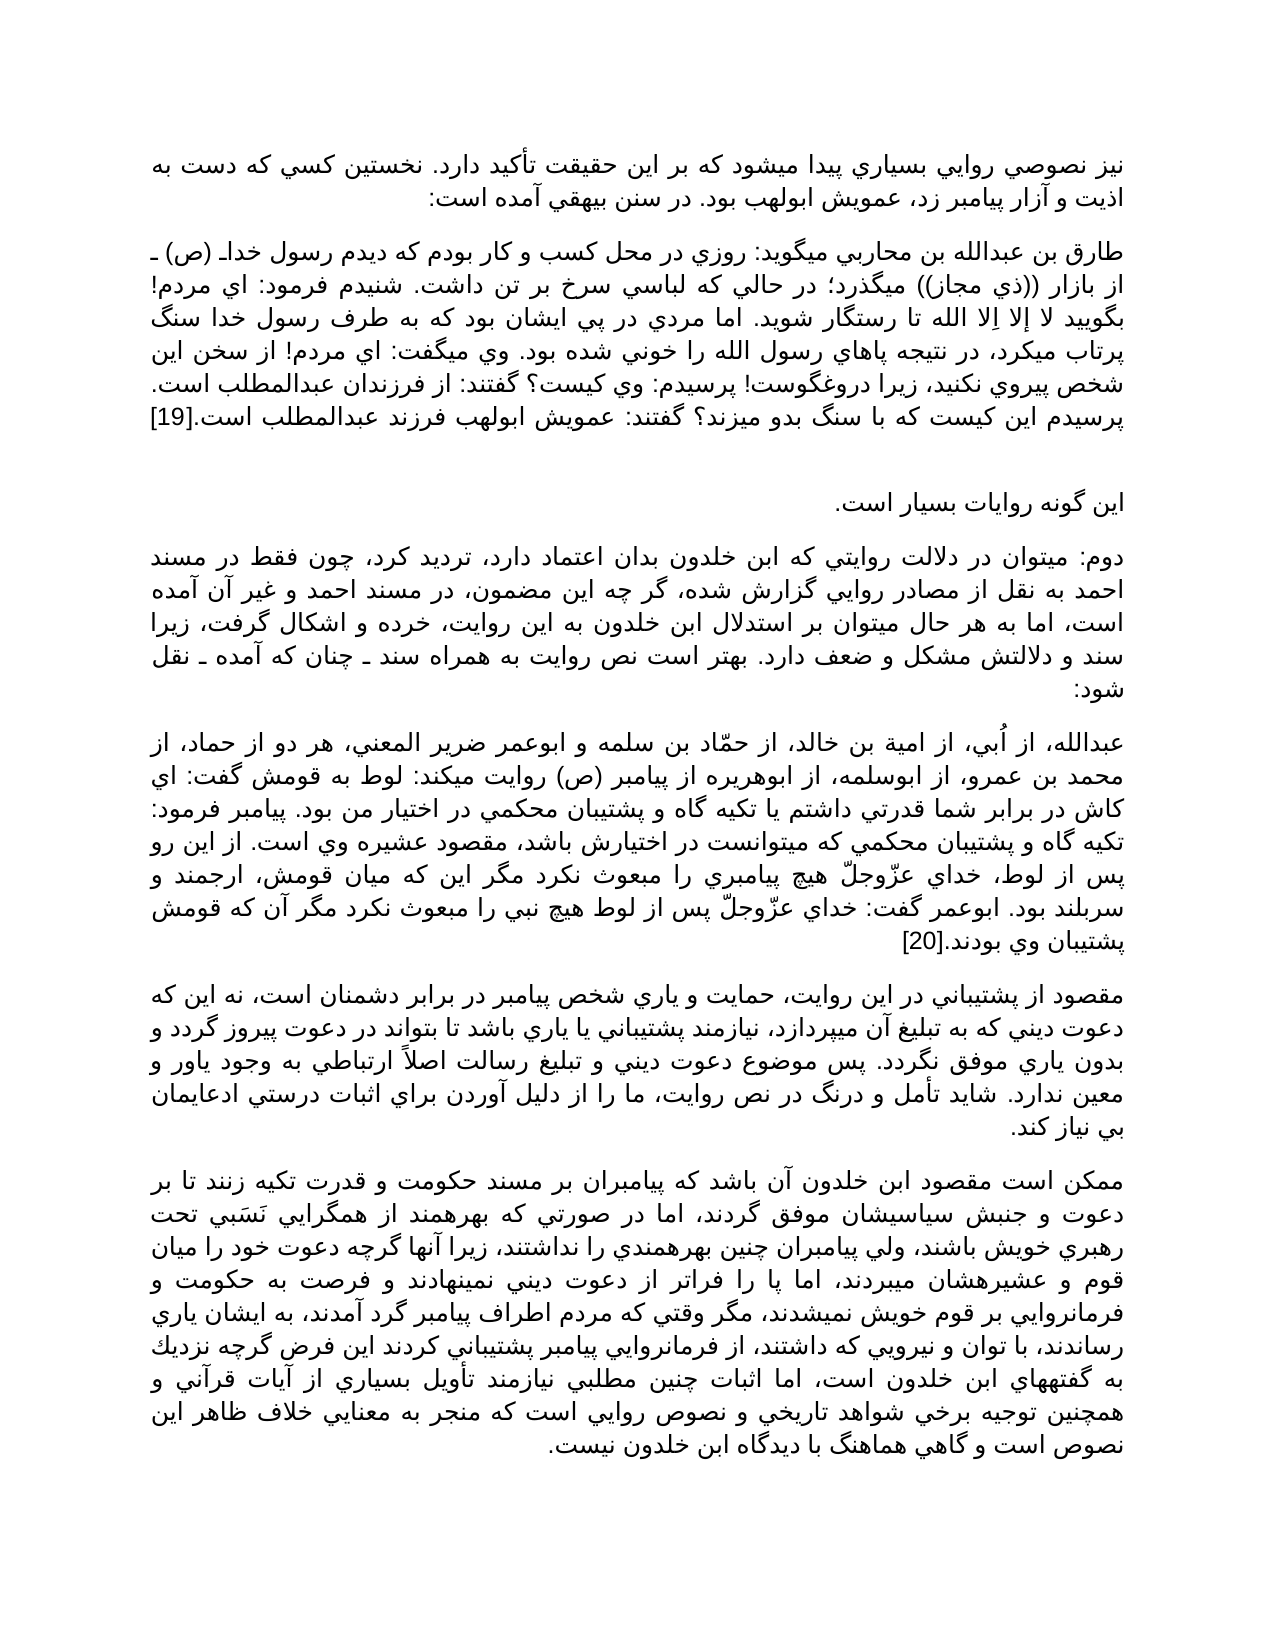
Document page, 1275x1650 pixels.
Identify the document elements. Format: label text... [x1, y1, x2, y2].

text دوم: مي‏توان در دلالت روايتي كه ابن خلدون بدان اعتماد دارد، ترديد كرد، چون فقط در مسند احمد به نقل از مصادر روايي گزارش شده، گر چه اين مضمون، در مسند احمد و غير آن آمده است، اما به هر حال مي‏توان بر استدلال ابن خلدون به اين روايت، خرده و اشكال گرفت، زيرا سند و دلالتش مشكل و ضعف دارد. بهتر است نص روايت به همراه سند ـ چنان كه آمده ـ نقل شود: [150, 542, 1125, 703]
text اين گونه روايات بسيار است. [150, 488, 1125, 517]
text نيز نصوصي روايي بسياري پيدا مي‏شود كه بر اين حقيقت تأكيد دارد. نخستين كسي كه دست به اذيت و آزار پيامبر زد، عمويش ابولهب بود. در سنن بيهقي آمده است: [150, 150, 1125, 212]
text طارق بن عبدالله بن محاربي مي‏گويد: روزي در محل كسب و كار بودم كه ديدم رسول خداـ (ص) ـ از بازار ((‏ذي مجاز)) مي‏گذرد؛ در حالي كه لباسي سرخ بر تن داشت. شنيدم فرمود: اي مردم! بگوييد لا إلا اِلا الله تا رستگار شويد. اما مردي در پي ايشان بود كه به طرف رسول خدا سنگ پرتاب مي‏كرد، در نتيجه پاهاي رسول الله را خوني شده بود. وي مي‏گفت: اي مردم! از سخن اين شخص پيروي نكنيد، زيرا دروغگوست! پرسيدم: وي كيست؟ گفتند: از فرزندان عبدالمطلب است. پرسيدم اين كيست كه با سنگ بدو مي‏زند؟ گفتند: عمويش ابولهب فرزند عبدالمطلب است.[19] [150, 237, 1125, 463]
text عبدالله، از اُبي، از امية بن خالد، از حمّاد بن سلمه و ابوعمر ضرير المعني، هر دو از حماد، از محمد بن عمرو، از ابوسلمه، از ابوهريره از پيامبر (ص) روايت مي‏كند: لوط به قومش گفت: اي كاش در برابر شما قدرتي داشتم يا تكيه گاه و پشتيبان محكمي در اختيار من بود. پيامبر فرمود: تكيه گاه و پشتيبان محكمي كه مي‏توانست در اختيارش باشد، مقصود عشيره وي است. از اين رو پس از لوط، خداي عزّوجلّ هيچ پيامبري را مبعوث نكرد مگر اين كه ميان قومش، ارجمند و سربلند بود. ابوعمر گفت: خداي عزّوجلّ پس از لوط هيچ نبي را مبعوث نكرد مگر آن كه قومش پشتيبان وي بودند.[20] [150, 728, 1125, 954]
text ممكن است مقصود ابن خلدون آن باشد كه پيامبران بر مسند حكومت و قدرت تكيه زنند تا بر دعوت و جنبش سياسي‏شان موفق گردند، اما در صورتي كه بهره‏مند از هم‏گرايي نَسَبي تحت رهبري خويش باشند، ولي پيامبران چنين بهره‏مندي را نداشتند، زيرا آنها گرچه دعوت خود را ميان قوم و عشيره‏شان مي‏بردند، اما پا را فراتر از دعوت ديني نمي‏نهادند و فرصت به حكومت و فرمانروايي بر قوم خويش نمي‏شدند، مگر وقتي كه مردم اطراف پيامبر گرد آمدند، به ايشان ياري رساندند، با توان و نيرويي كه داشتند، از فرمانروايي پيامبر پشتيباني كردند اين فرض گرچه نزديك به گفته‏هاي ابن خلدون است، اما اثبات چنين مطلبي نيازمند تأويل بسياري از آيات قرآني و هم‏چنين توجيه برخي شواهد تاريخي و نصوص روايي است كه منجر به معنايي خلاف ظاهر اين نصوص است و گاهي هماهنگ با ديدگاه ابن خلدون نيست. [150, 1166, 1125, 1458]
text مقصود از پشتيباني در اين روايت، حمايت و ياري شخص پيامبر در برابر دشمنان است، نه اين كه دعوت ديني كه به تبليغ آن مي‏پردازد، نيازمند پشتيباني يا ياري باشد تا بتواند در دعوت پيروز گردد و بدون ياري موفق نگردد. پس موضوع دعوت ديني و تبليغ رسالت اصلاً ارتباطي به وجود ياور و معين ندارد. شايد تأمل و درنگ در نص روايت، ما را از دليل آوردن براي اثبات درستي ادعايمان بي نياز كند. [150, 980, 1125, 1141]
